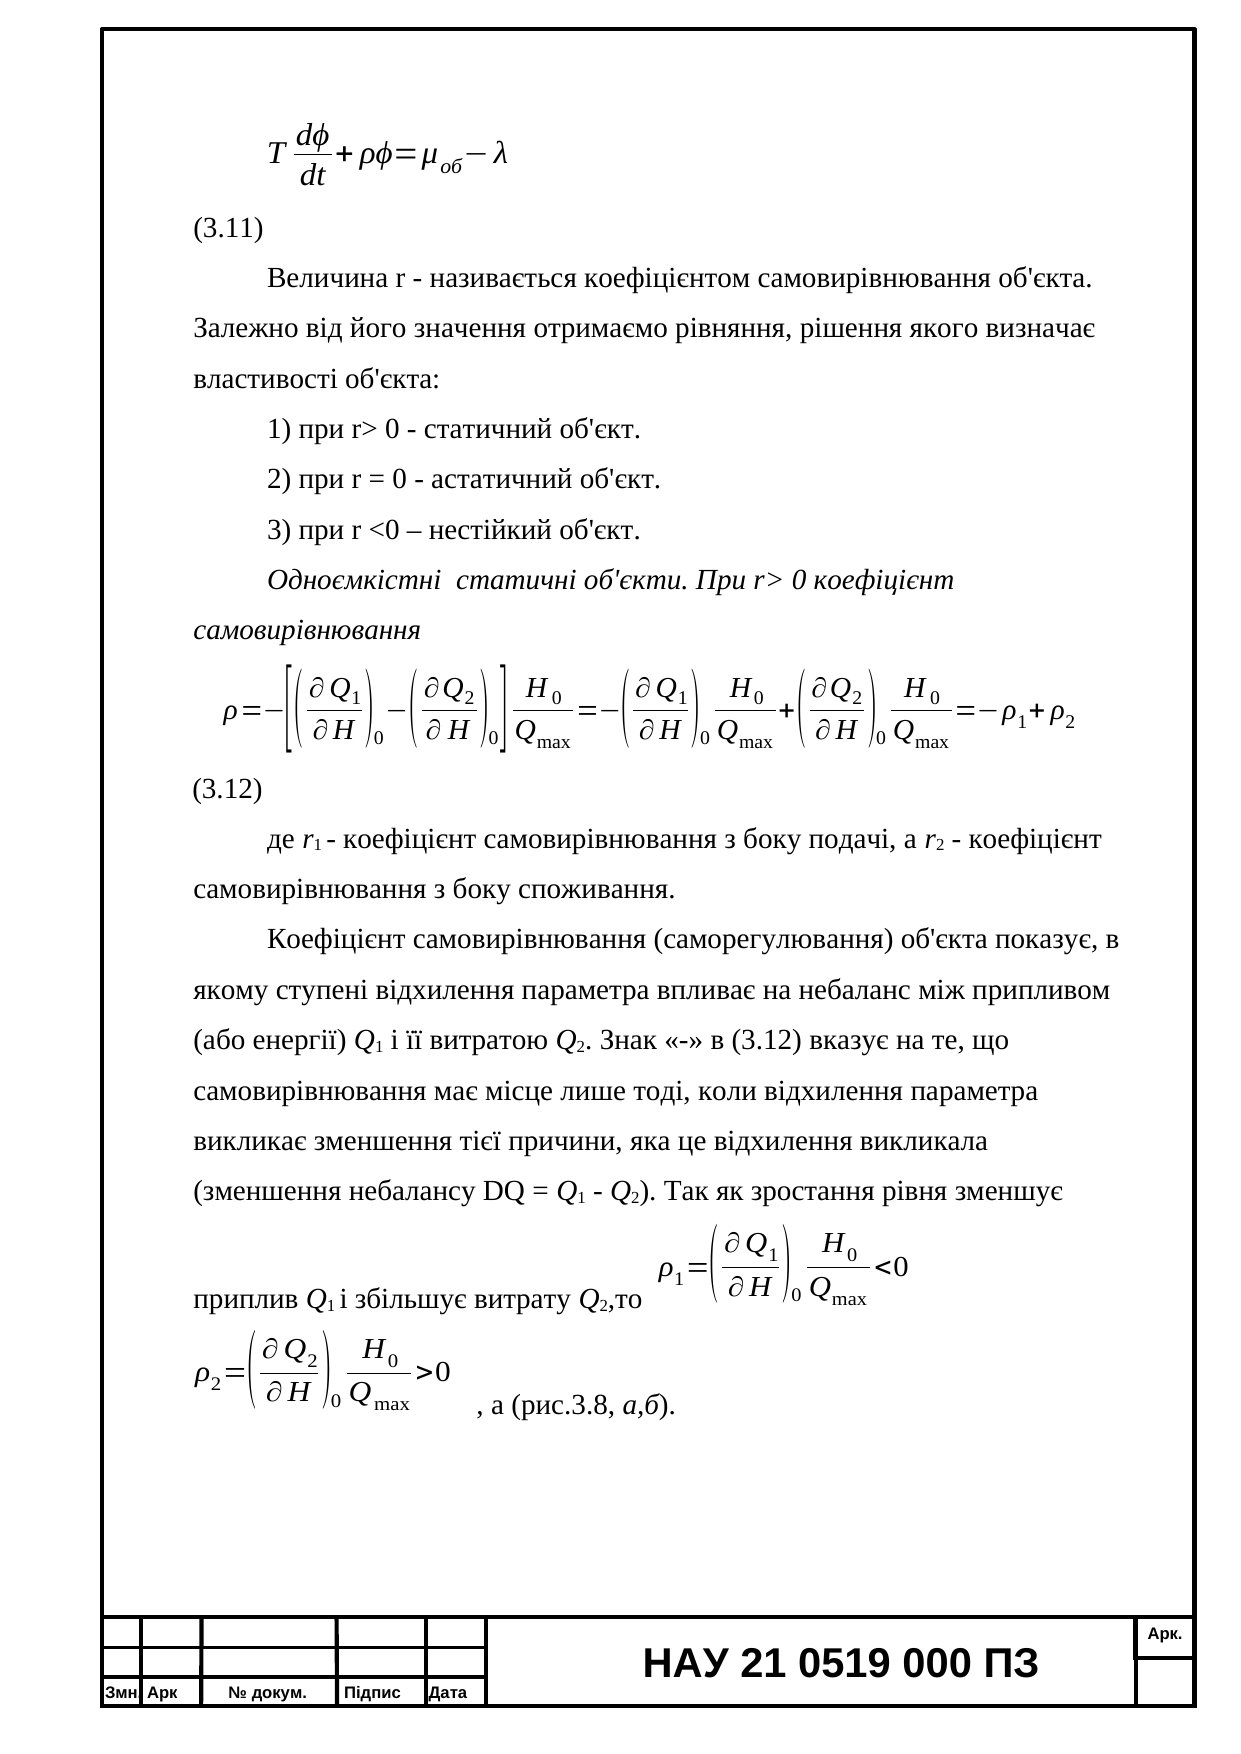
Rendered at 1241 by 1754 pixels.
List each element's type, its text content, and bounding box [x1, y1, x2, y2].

text 2) при r = 0 - астатичний об'єкт. [193, 461, 1125, 495]
text (3.12) [192, 663, 1125, 804]
text (3.11) [193, 118, 1125, 243]
text Величина r - називається коефіцієнтом самовирівнювання об'єкта. Залежно від його значення отримаємо рівняння, рішення якого визначає властивості об'єкта: [193, 260, 1125, 394]
text 1) при r> 0 - статичний об'єкт. [193, 411, 1125, 445]
text Коефіцієнт самовирівнювання (саморегулювання) об'єкта показує, в якому ступені відхилення параметра впливає на небаланс між припливом (або енергії) Q1 і її витратою Q2. Знак «-» в (3.12) вказує на те, що самовирівнювання має місце лише тоді, коли відхилення параметра викликає зменшення тієї причини, яка це відхилення викликала (зменшення небалансу DQ = Q1 - Q2). Так як зростання рівня зменшує приплив Q1 і збільшує витрату Q2,то , а (рис.3.8, а,б). [193, 922, 1125, 1420]
text 3) при r <0 – нестійкий об'єкт. [193, 512, 1125, 545]
text Одноємкістні статичні об'єкти. При r> 0 коефіцієнт самовирівнювання [193, 562, 1125, 646]
text де r1 - коефіцієнт самовирівнювання з боку подачі, а r2 - коефіцієнт самовирівнювання з боку споживання. [193, 821, 1125, 905]
